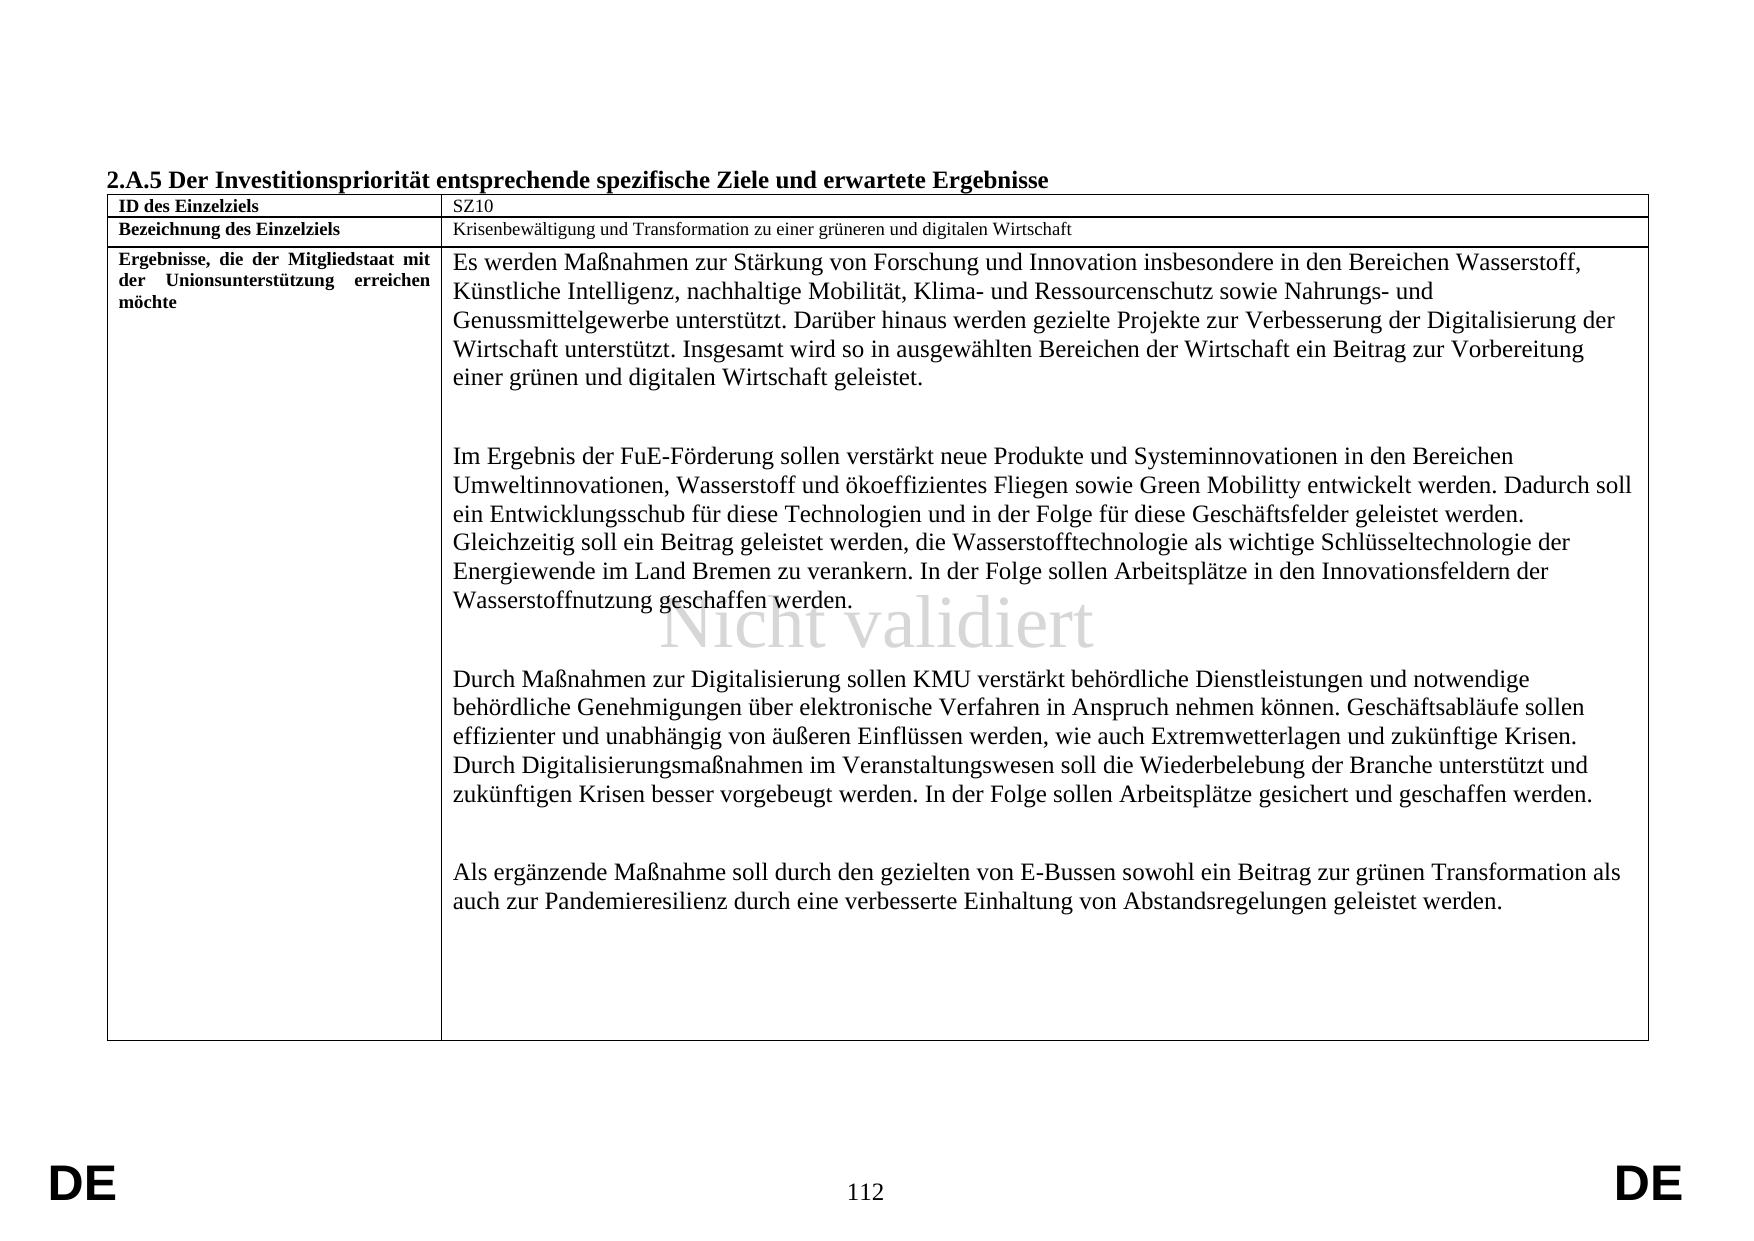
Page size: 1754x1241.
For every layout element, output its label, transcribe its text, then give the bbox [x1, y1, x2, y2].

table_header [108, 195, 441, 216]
subtitle 2.A.5 Der Investitionspriorität entsprechende spezifische Ziele und erwartete Ergebnisse [106, 165, 1647, 194]
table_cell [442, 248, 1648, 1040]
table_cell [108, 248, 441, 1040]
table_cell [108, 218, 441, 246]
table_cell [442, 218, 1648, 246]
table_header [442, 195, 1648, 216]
